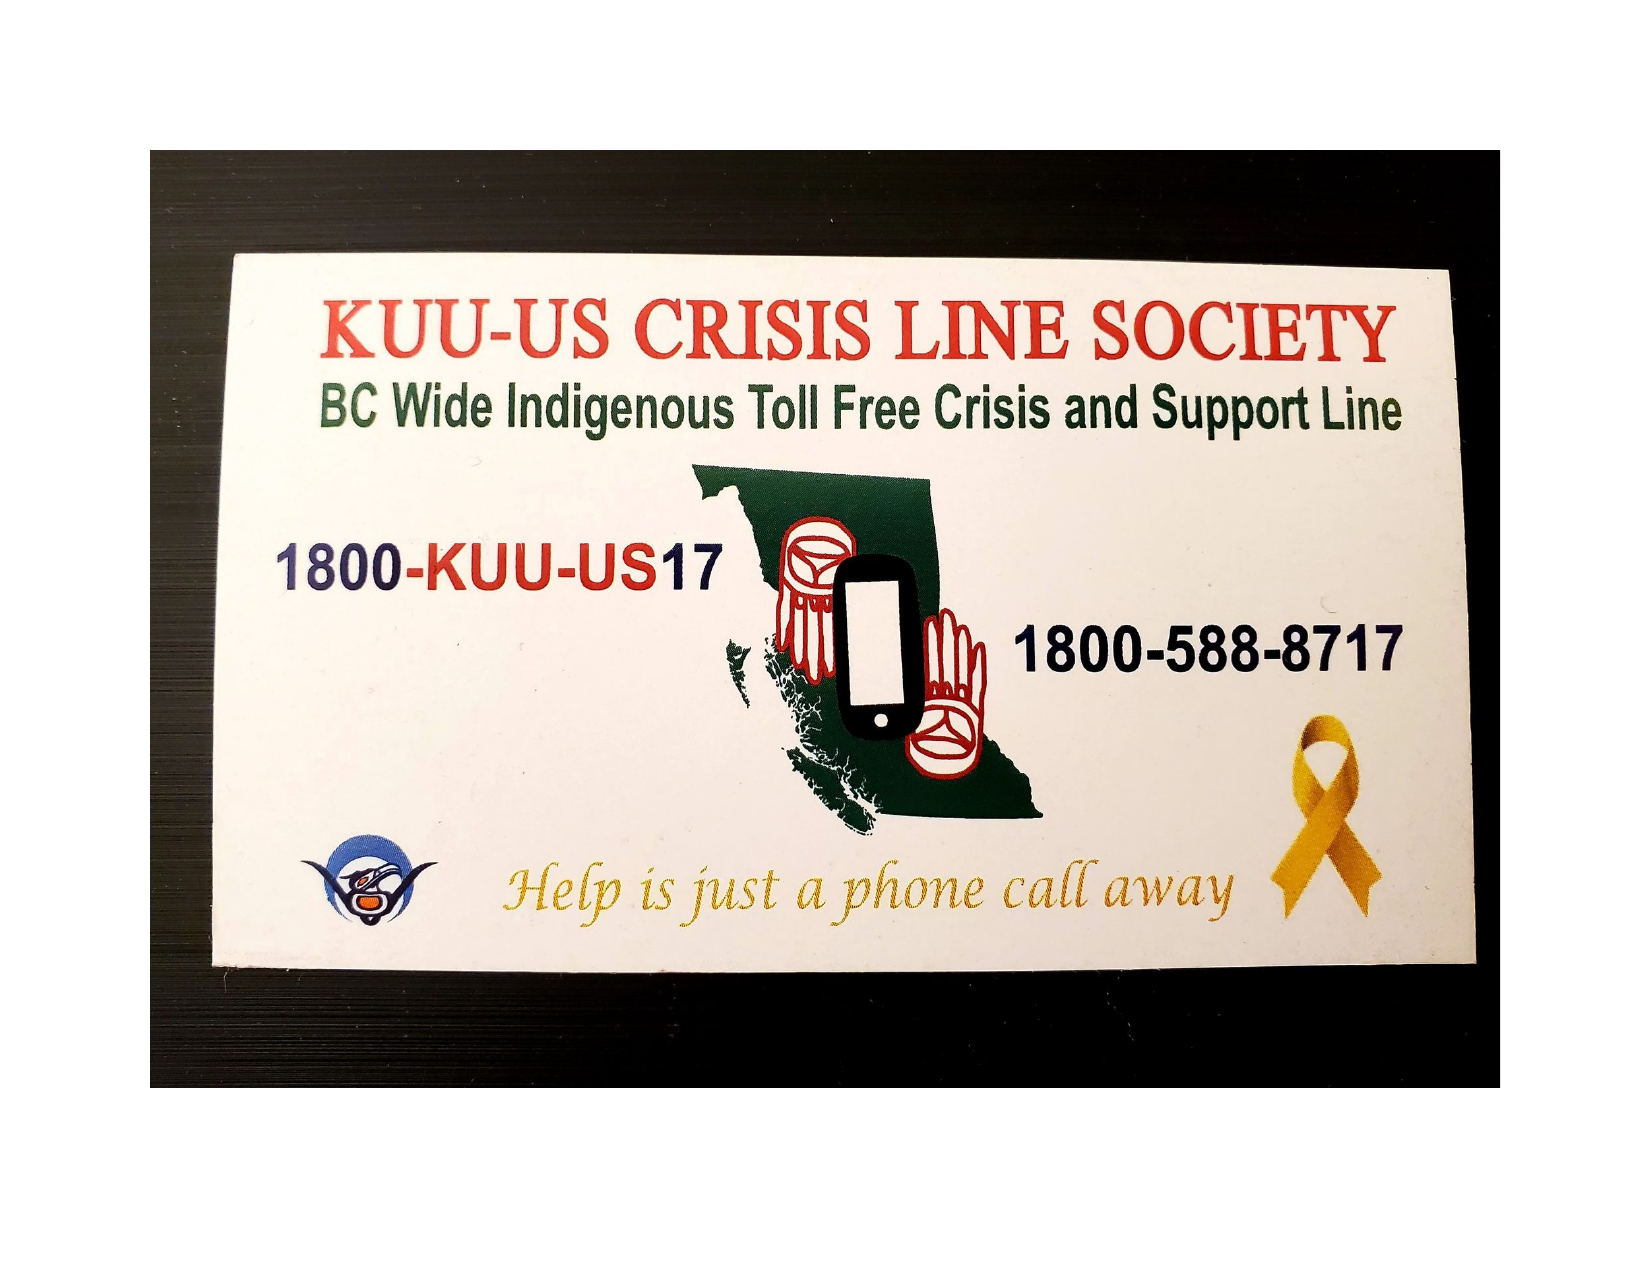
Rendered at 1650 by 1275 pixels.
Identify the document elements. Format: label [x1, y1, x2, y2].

picture [150, 150, 1500, 1088]
